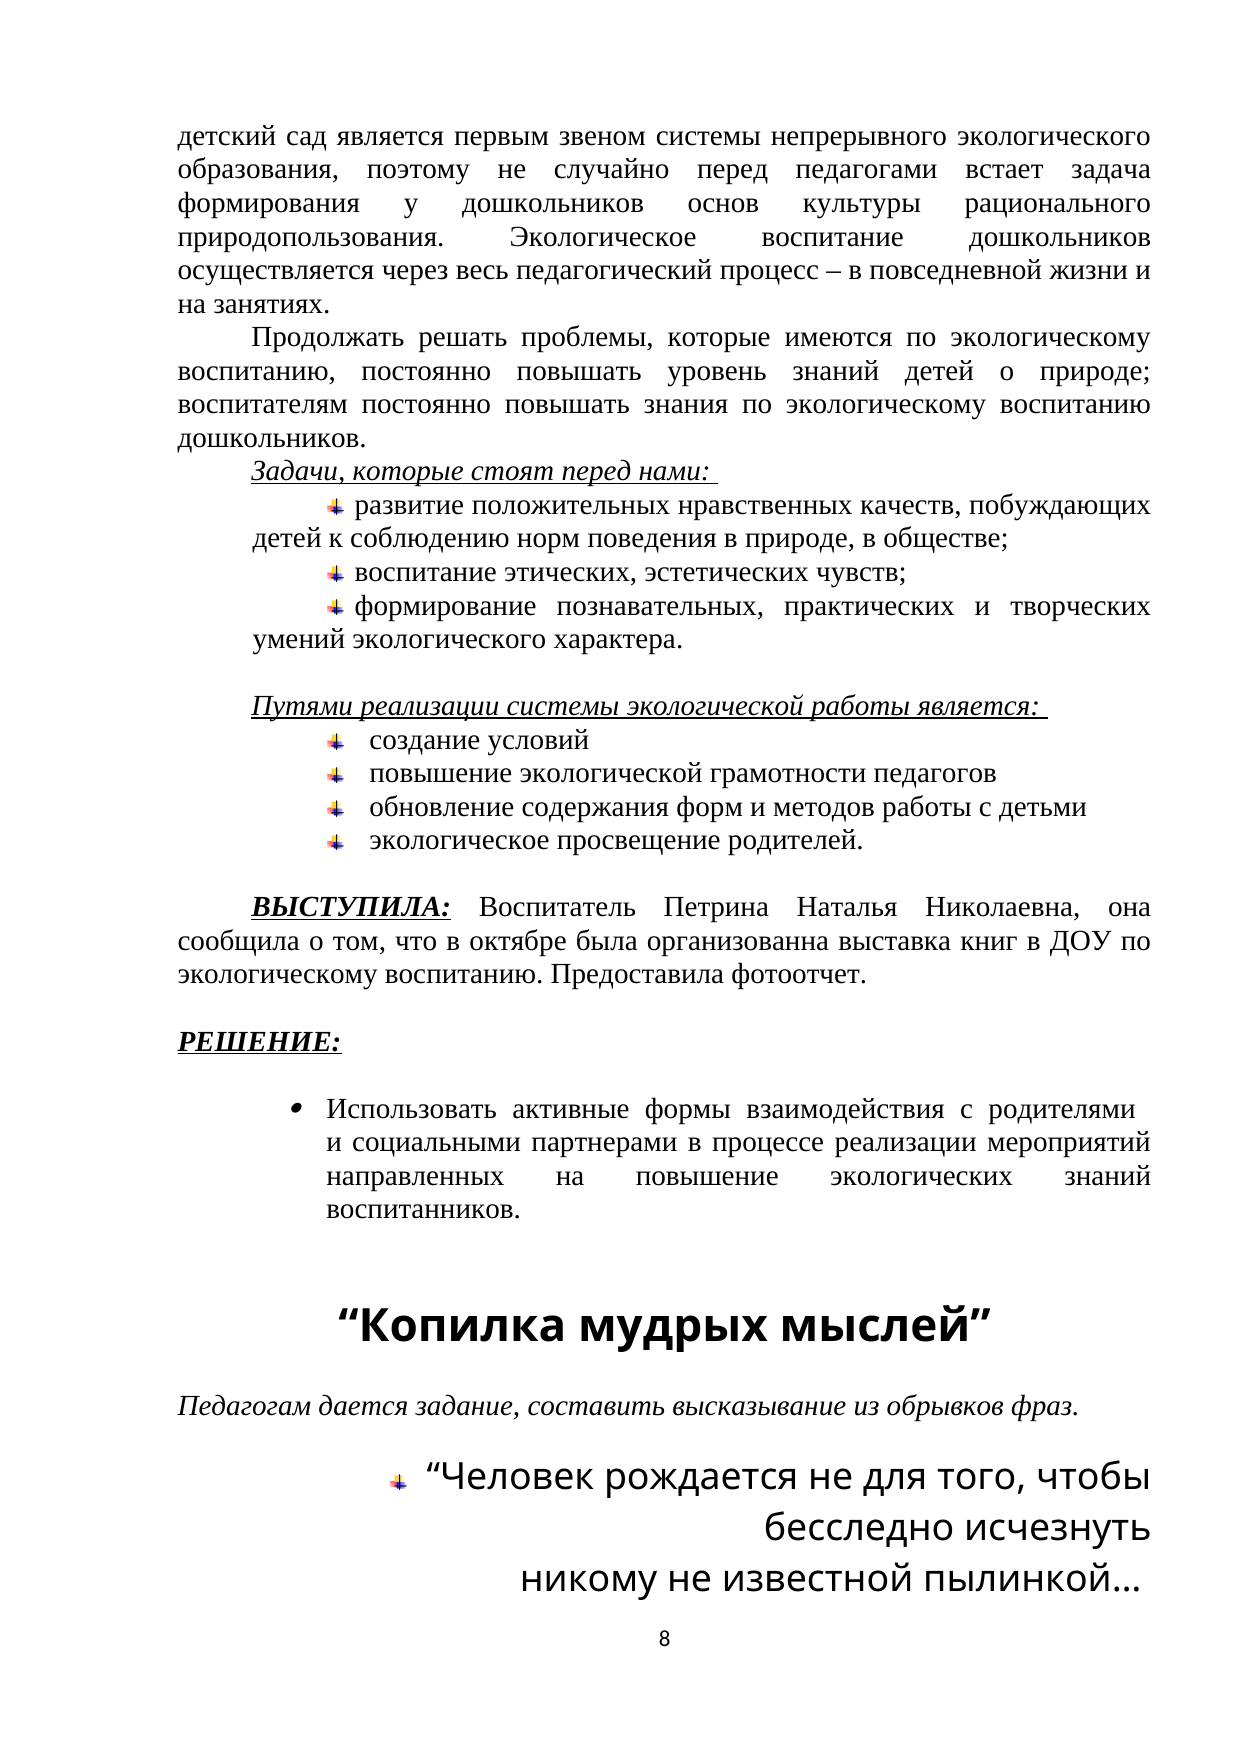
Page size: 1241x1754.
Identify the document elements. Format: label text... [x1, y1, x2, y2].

text РЕШЕНИЕ: [177, 1024, 1152, 1057]
text Педагогам дается задание, составить высказывание из обрывков фраз. [177, 1354, 1152, 1450]
list развитие положительных нравственных качеств, побуждающих детей к соблюдению норм поведения в природе, в обществе; [252, 487, 1152, 554]
picture [327, 799, 344, 817]
text Продолжать решать проблемы, которые имеются по экологическому воспитанию, постоянно повышать уровень знаний детей о природе; воспитателям постоянно повышать знания по экологическому воспитанию дошкольников. [177, 319, 1152, 453]
list Использовать активные формы взаимодействия с родителями и социальными партнерами в процессе реализации мероприятий направленных на повышение экологических знаний воспитанников. [288, 1091, 1152, 1225]
list воспитание этических, эстетических чувств; [252, 554, 1152, 588]
picture [327, 497, 344, 515]
list повышение экологической грамотности педагогов [252, 755, 1152, 789]
picture [327, 598, 344, 615]
text Путями реализации системы экологической работы является: [177, 688, 1152, 722]
picture [390, 1473, 407, 1490]
picture [327, 833, 344, 850]
list обновление содержания форм и методов работы с детьми [252, 789, 1152, 822]
text “Копилка мудрых мыслей” [177, 1292, 1152, 1354]
list формирование познавательных, практических и творческих умений экологического характера. [252, 588, 1152, 655]
text Задачи, которые стоят перед нами: [177, 453, 1152, 487]
picture [327, 564, 344, 582]
list создание условий [252, 722, 1152, 755]
picture [327, 766, 344, 783]
picture [327, 732, 344, 750]
text ВЫСТУПИЛА: Воспитатель Петрина Наталья Николаевна, она сообщила о том, что в октябре была организованна выставка книг в ДОУ по экологическому воспитанию. Предоставила фотоотчет. [177, 889, 1152, 990]
list экологическое просвещение родителей. [252, 822, 1152, 856]
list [215, 1450, 1152, 1603]
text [177, 118, 1152, 319]
